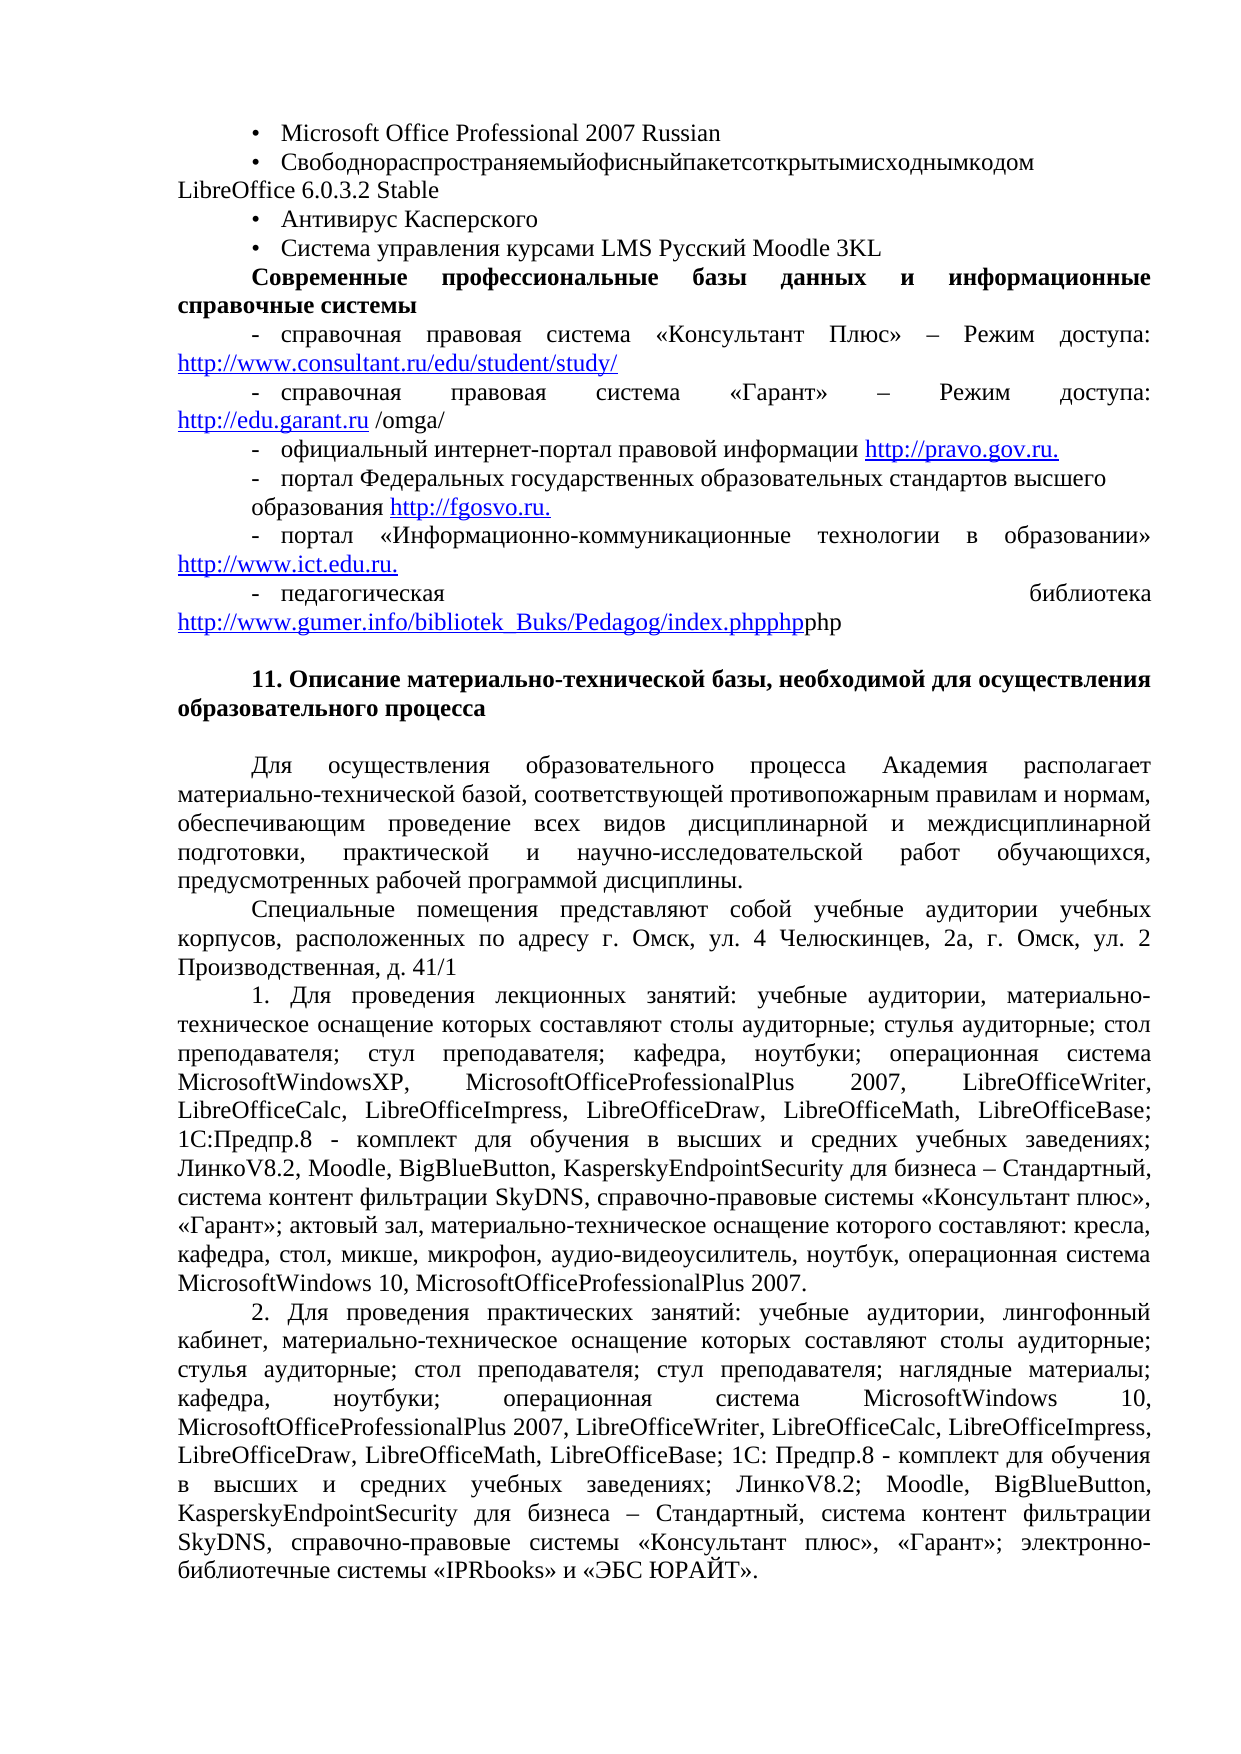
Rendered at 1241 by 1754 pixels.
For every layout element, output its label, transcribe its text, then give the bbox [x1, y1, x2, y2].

text - справочная правовая система «Гарант» – Режим доступа: http://edu.garant.ru /omga/ [177, 377, 1152, 434]
text - педагогическая библиотека http://www.gumer.info/bibliotek_Buks/Pedagog/index.phpphpphp [177, 578, 1152, 636]
text - справочная правовая система «Консультант Плюс» – Режим доступа: http://www.consultant.ru/edu/student/study/ [177, 319, 1152, 377]
text - официальный интернет-портал правовой информации http://pravo.gov.ru. [177, 434, 1152, 463]
text - портал «Информационно-коммуникационные технологии в образовании» http://www.ict.edu.ru. [177, 521, 1152, 578]
text Современные профессиональные базы данных и информационные справочные системы [177, 262, 1152, 319]
text - портал Федеральных государственных образовательных стандартов высшего [177, 463, 1152, 492]
text образования http://fgosvo.ru. [177, 492, 1152, 521]
text 2. Для проведения практических занятий: учебные аудитории, лингофонный кабинет, материально-техническое оснащение которых составляют столы аудиторные; стулья аудиторные; стол преподавателя; стул преподавателя; наглядные материалы; кафедра, ноутбуки; операционная система MicrosoftWindows 10, MicrosoftOfficeProfessionalPlus 2007, LibreOfficeWriter, LibreOfficeCalc, LibreOfficeImpress, LibreOfficeDraw, LibreOfficeMath, LibreOfficeBase; 1С: Предпр.8 - комплект для обучения в высших и средних учебных заведениях; ЛинкоV8.2; Moodle, BigBlueButton, KasperskyEndpointSecurity для бизнеса – Стандартный, система контент фильтрации SkyDNS, справочно-правовые системы «Консультант плюс», «Гарант»; электронно-библиотечные системы «IPRbooks» и «ЭБС ЮРАЙТ». [177, 1297, 1152, 1584]
text • Свободнораспространяемыйофисныйпакетсоткрытымисходнымкодом LibreOffice 6.0.3.2 Stable [177, 147, 1152, 204]
text Для осуществления образовательного процесса Академия располагает материально-технической базой, соответствующей противопожарным правилам и нормам, обеспечивающим проведение всех видов дисциплинарной и междисциплинарной подготовки, практической и научно-исследовательской работ обучающихся, предусмотренных рабочей программой дисциплины. [177, 751, 1152, 894]
text • Cистема управления курсами LMS Русский Moodle 3KL [177, 233, 1152, 262]
text • Microsoft Office Professional 2007 Russian [177, 118, 1152, 147]
text 11. Описание материально-технической базы, необходимой для осуществления образовательного процесса [177, 664, 1152, 722]
text • Антивирус Касперского [177, 204, 1152, 233]
text 1. Для проведения лекционных занятий: учебные аудитории, материально-техническое оснащение которых составляют столы аудиторные; стулья аудиторные; стол преподавателя; стул преподавателя; кафедра, ноутбуки; операционная система MicrosoftWindowsXP, MicrosoftOfficeProfessionalPlus 2007, LibreOfficeWriter, LibreOfficeCalc, LibreOfficeImpress, LibreOfficeDraw, LibreOfficeMath, LibreOfficeBase; 1С:Предпр.8 - комплект для обучения в высших и средних учебных заведениях; ЛинкоV8.2, Moodle, BigBlueButton, KasperskyEndpointSecurity для бизнеса – Стандартный, система контент фильтрации SkyDNS, справочно-правовые системы «Консультант плюс», «Гарант»; актовый зал, материально-техническое оснащение которого составляют: кресла, кафедра, стол, микше, микрофон, аудио-видеоусилитель, ноутбук, операционная система MicrosoftWindows 10, MicrosoftOfficeProfessionalPlus 2007. [177, 981, 1152, 1297]
text Специальные помещения представляют собой учебные аудитории учебных корпусов, расположенных по адресу г. Омск, ул. 4 Челюскинцев, 2а, г. Омск, ул. 2 Производственная, д. 41/1 [177, 894, 1152, 981]
